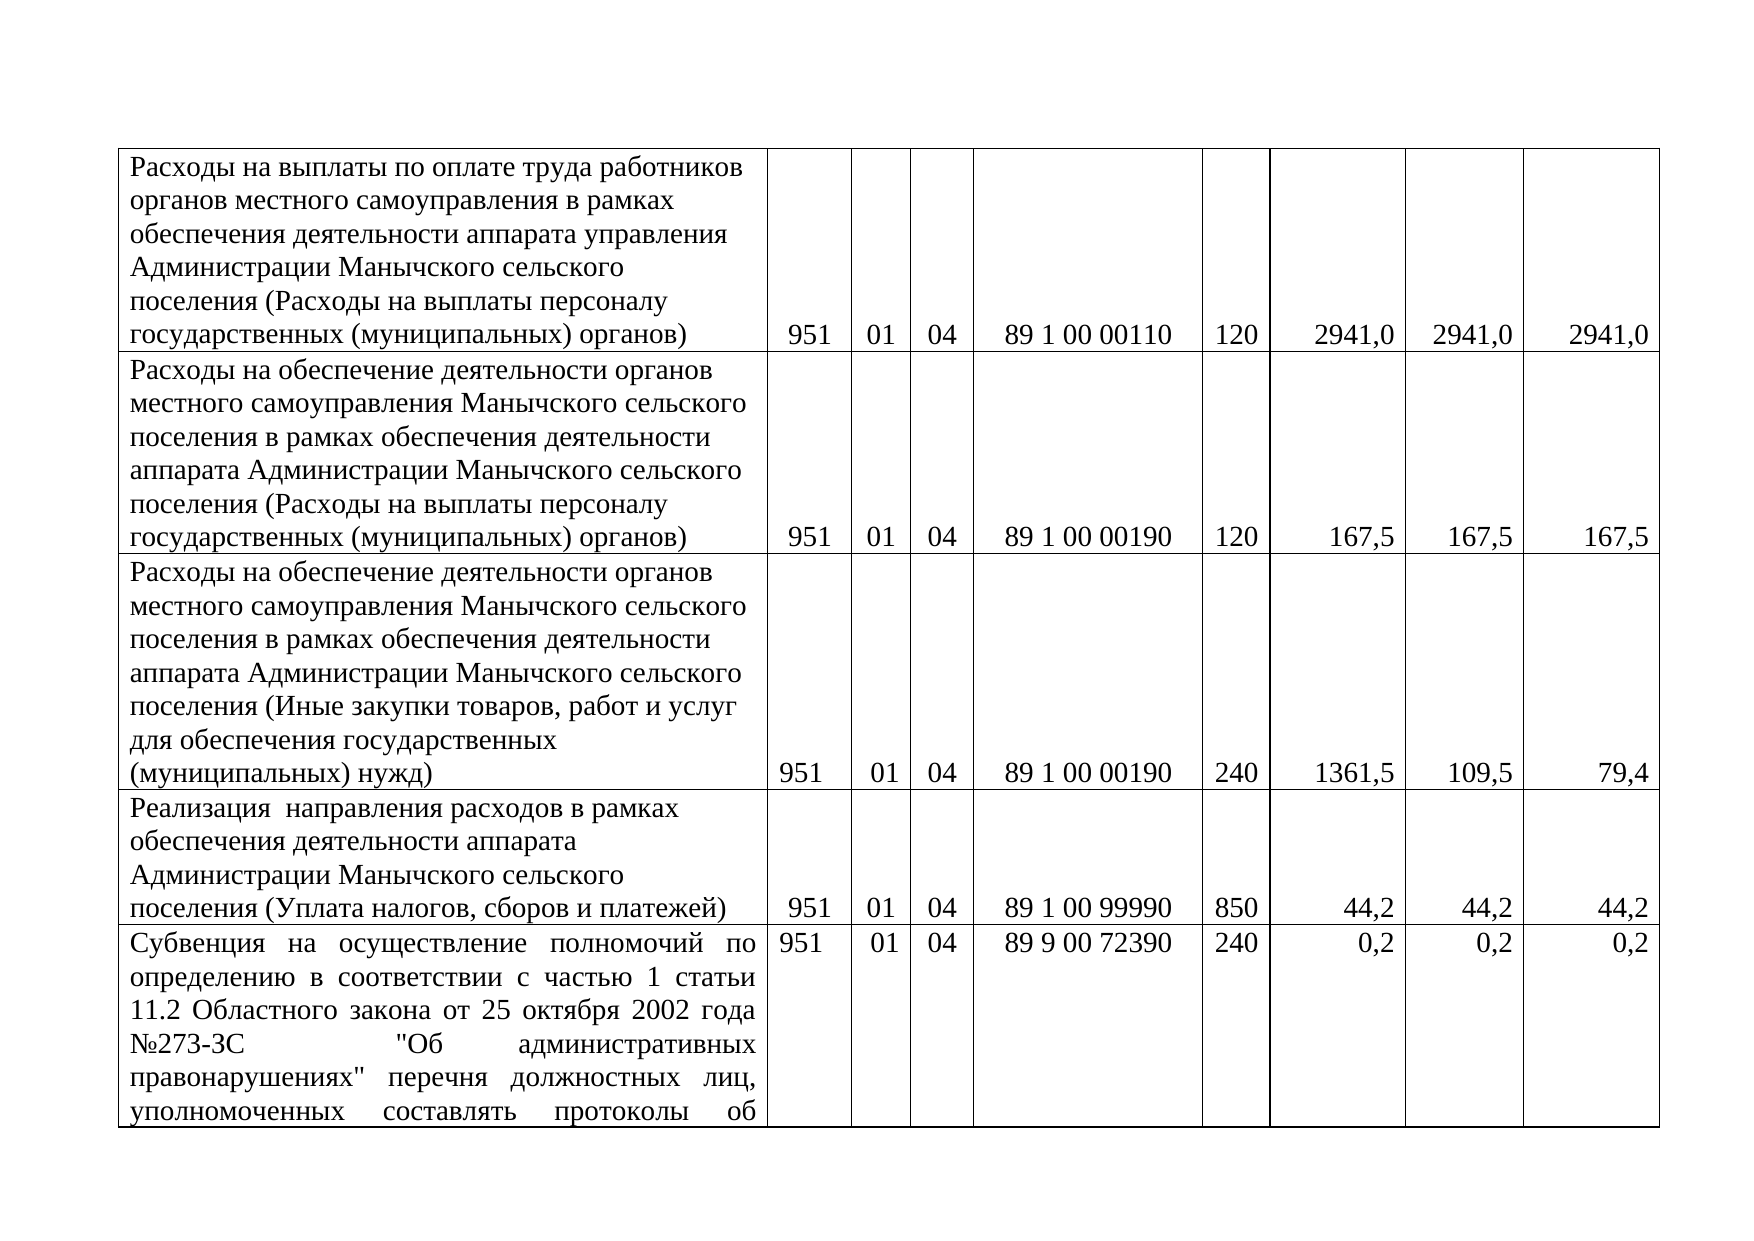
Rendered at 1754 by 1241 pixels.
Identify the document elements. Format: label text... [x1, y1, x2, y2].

table_cell 01 [852, 925, 910, 1126]
table_cell 240 [1203, 554, 1269, 789]
table_cell 89 9 00 72390 [974, 925, 1202, 1126]
table_cell 850 [1203, 790, 1269, 924]
table_cell 951 [768, 149, 851, 351]
table_cell 0,2 [1406, 925, 1523, 1126]
table_cell 167,5 [1524, 352, 1659, 553]
table_cell 2941,0 [1271, 149, 1405, 351]
table_cell 04 [911, 554, 973, 789]
table_cell 951 [768, 790, 851, 924]
table_cell 0,2 [1524, 925, 1659, 1126]
table_cell Расходы на выплаты по оплате труда работников органов местного самоуправления в рамках обеспечения деятельности аппарата управления Администрации Манычского сельского поселения (Расходы на выплаты персоналу государственных (муниципальных) органов) [119, 149, 767, 351]
table_cell Реализация направления расходов в рамках обеспечения деятельности аппарата Администрации Манычского сельского поселения (Уплата налогов, сборов и платежей) [119, 790, 767, 924]
table_cell 04 [911, 790, 973, 924]
table_cell 109,5 [1406, 554, 1523, 789]
table_cell 01 [852, 149, 910, 351]
table_cell 79,4 [1524, 554, 1659, 789]
table_cell 1361,5 [1271, 554, 1405, 789]
table_cell 04 [911, 149, 973, 351]
table_cell 120 [1203, 352, 1269, 553]
table_cell Расходы на обеспечение деятельности органов местного самоуправления Манычского сельского поселения в рамках обеспечения деятельности аппарата Администрации Манычского сельского поселения (Расходы на выплаты персоналу государственных (муниципальных) органов) [119, 352, 767, 553]
table_cell 89 1 00 00190 [974, 554, 1202, 789]
table_cell 89 1 00 00110 [974, 149, 1202, 351]
table_cell 951 [768, 554, 851, 789]
table_cell Расходы на обеспечение деятельности органов местного самоуправления Манычского сельского поселения в рамках обеспечения деятельности аппарата Администрации Манычского сельского поселения (Иные закупки товаров, работ и услуг для обеспечения государственных (муниципальных) нужд) [119, 554, 767, 789]
table_cell 44,2 [1406, 790, 1523, 924]
table_cell 01 [852, 790, 910, 924]
table_cell 04 [911, 352, 973, 553]
table_cell 2941,0 [1406, 149, 1523, 351]
table_cell 167,5 [1271, 352, 1405, 553]
table_cell 89 1 00 00190 [974, 352, 1202, 553]
table_cell 01 [852, 554, 910, 789]
table_cell 951 [768, 925, 851, 1126]
table_cell 44,2 [1524, 790, 1659, 924]
table_cell 167,5 [1406, 352, 1523, 553]
table_cell 0,2 [1271, 925, 1405, 1126]
table_cell 2941,0 [1524, 149, 1659, 351]
table_cell 89 1 00 99990 [974, 790, 1202, 924]
table_cell 951 [768, 352, 851, 553]
table_cell 04 [911, 925, 973, 1126]
table_cell 01 [852, 352, 910, 553]
table_cell 120 [1203, 149, 1269, 351]
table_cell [119, 925, 767, 1126]
table_cell 240 [1203, 925, 1269, 1126]
table_cell 44,2 [1271, 790, 1405, 924]
